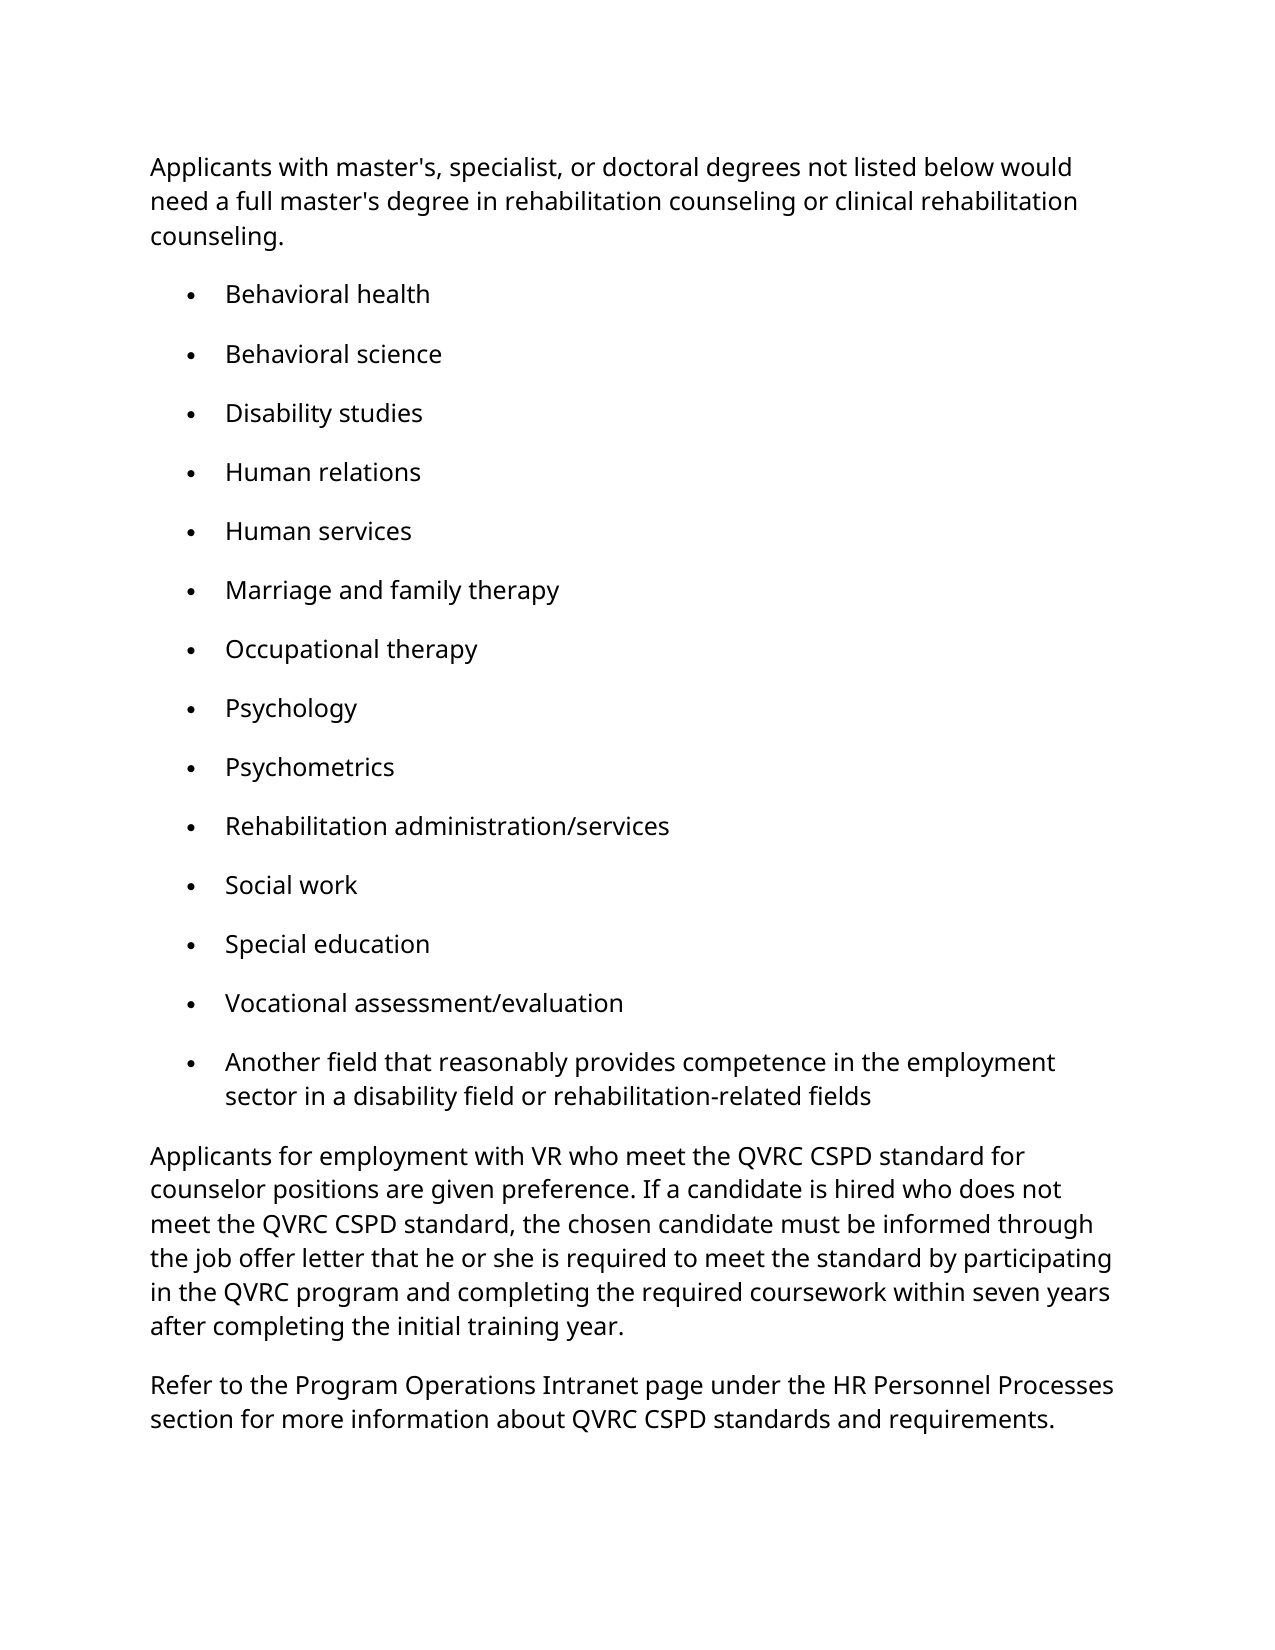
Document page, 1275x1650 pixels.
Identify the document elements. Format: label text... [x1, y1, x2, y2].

list Psychometrics [187, 750, 1125, 784]
list Social work [187, 868, 1125, 902]
list Human relations [187, 454, 1125, 488]
text Applicants for employment with VR who meet the QVRC CSPD standard for counselor positions are given preference. If a candidate is hired who does not meet the QVRC CSPD standard, the chosen candidate must be informed through the job offer letter that he or she is required to meet the standard by participating in the QVRC program and completing the required coursework within seven years after completing the initial training year. [150, 1138, 1125, 1342]
list Marriage and family therapy [187, 572, 1125, 607]
list Special education [187, 927, 1125, 961]
list Disability studies [187, 395, 1125, 429]
list Vocational assessment/evaluation [187, 986, 1125, 1020]
list Behavioral health [187, 277, 1125, 311]
text Applicants with master's, specialist, or doctoral degrees not listed below would need a full master's degree in rehabilitation counseling or clinical rehabilitation counseling. [150, 150, 1125, 252]
list Rehabilitation administration/services [187, 809, 1125, 843]
list Psychology [187, 691, 1125, 725]
text Refer to the Program Operations Intranet page under the HR Personnel Processes section for more information about QVRC CSPD standards and requirements. [150, 1367, 1125, 1436]
list Behavioral science [187, 336, 1125, 370]
list Another field that reasonably provides competence in the employment sector in a disability field or rehabilitation-related fields [187, 1045, 1125, 1113]
list Occupational therapy [187, 632, 1125, 666]
list Human services [187, 513, 1125, 547]
